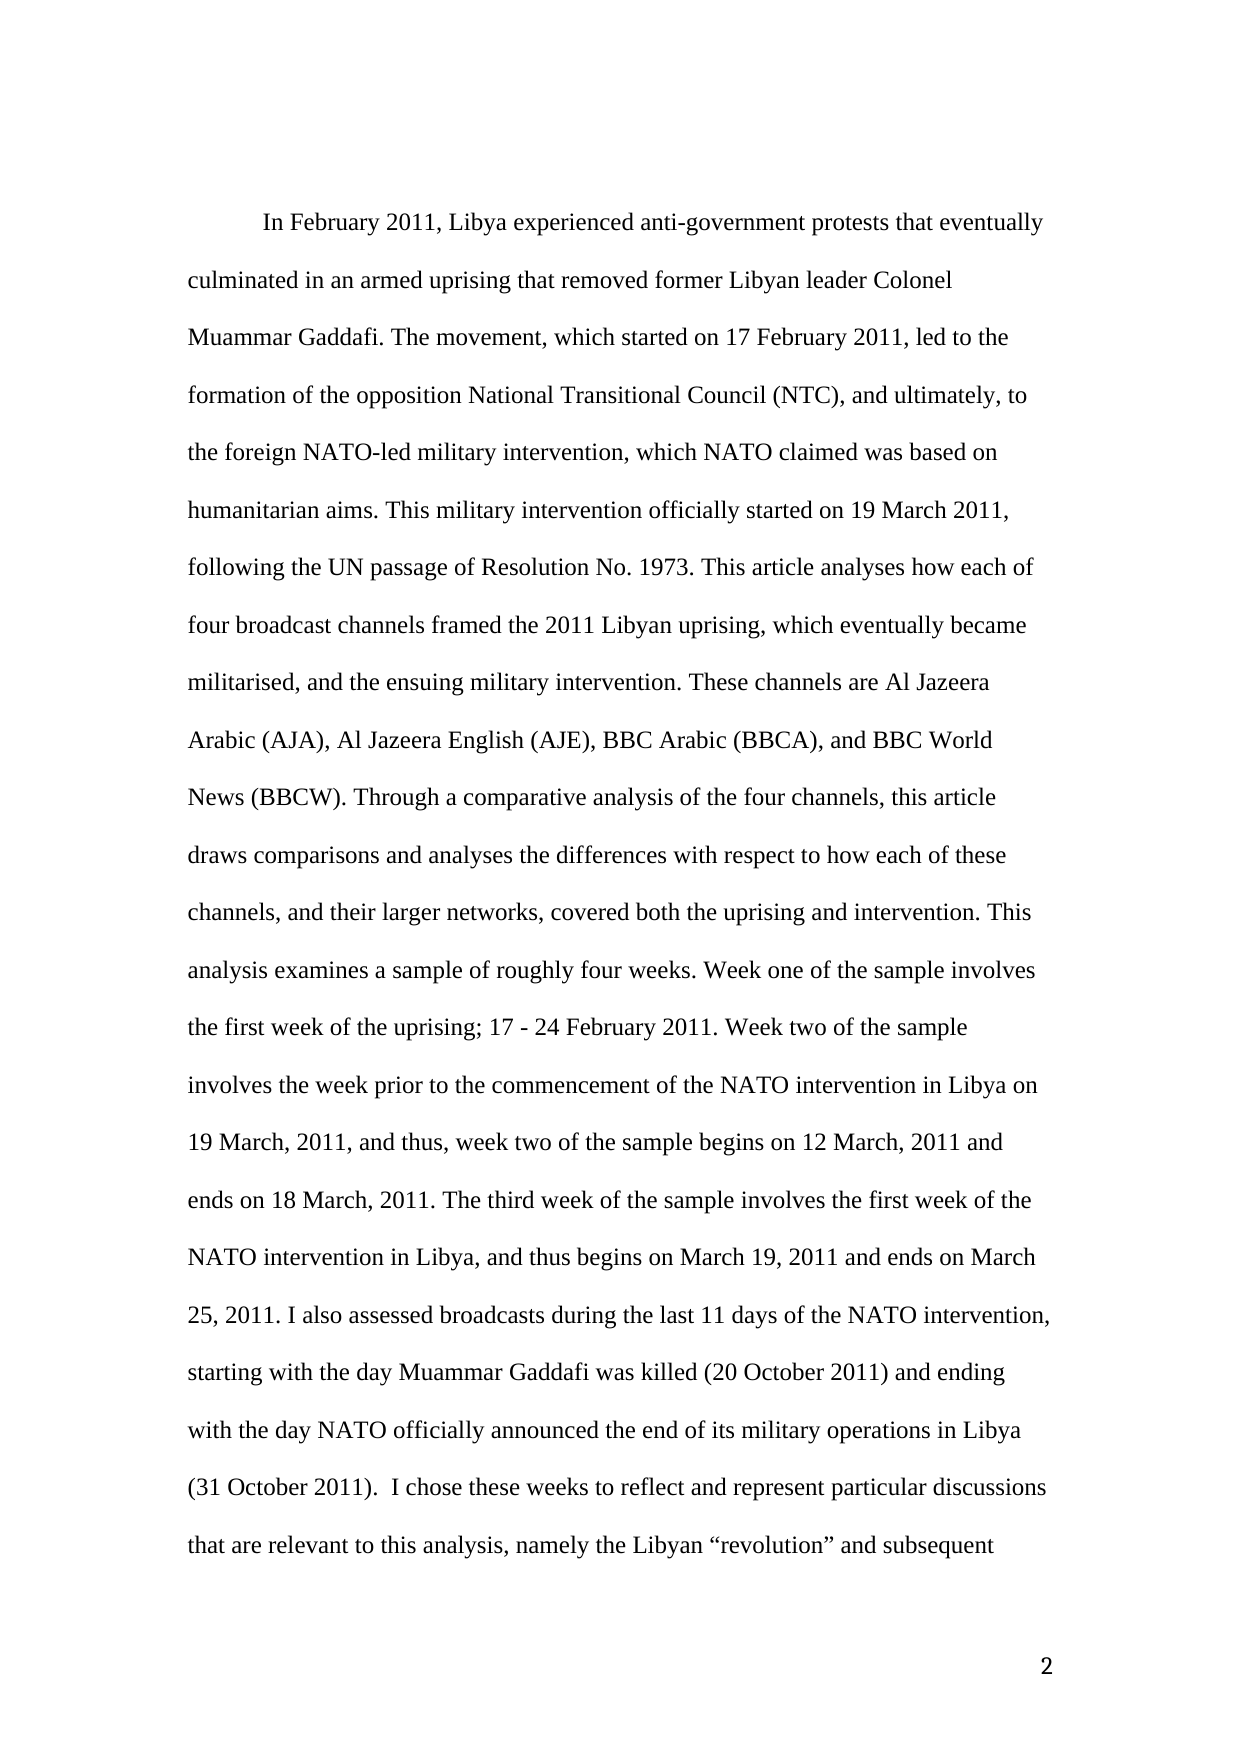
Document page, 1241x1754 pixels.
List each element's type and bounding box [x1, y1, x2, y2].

text [187, 207, 1053, 1559]
